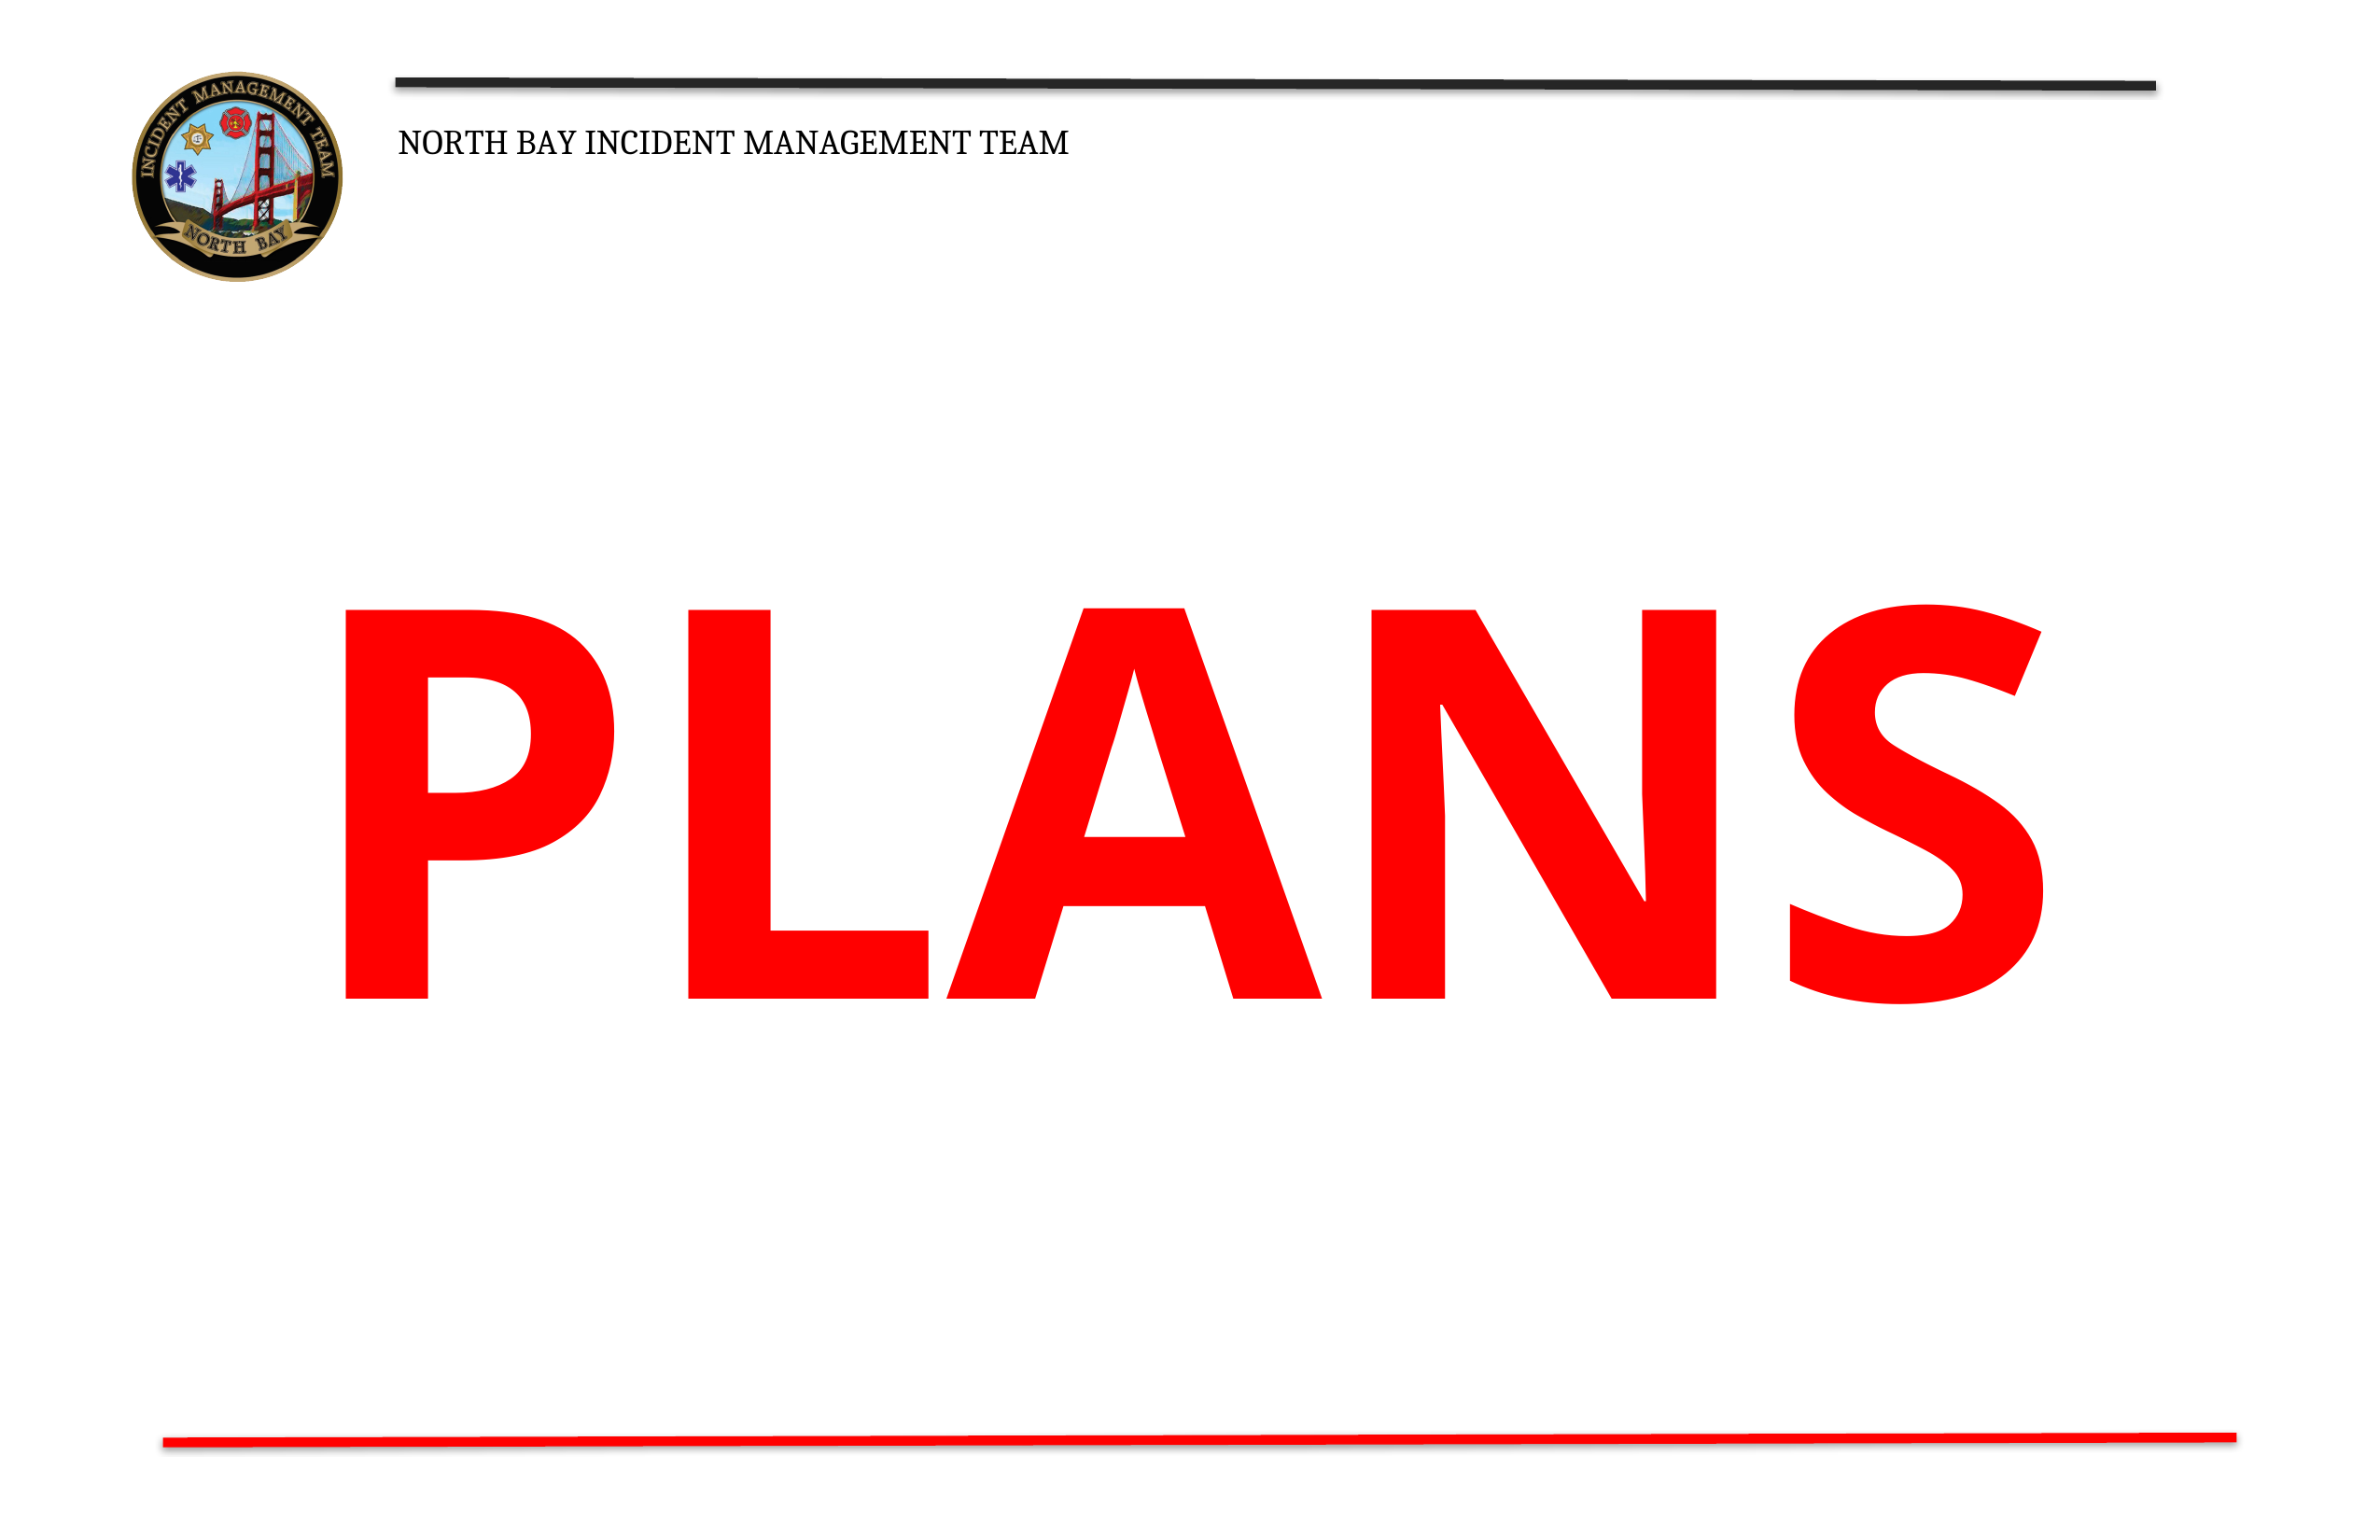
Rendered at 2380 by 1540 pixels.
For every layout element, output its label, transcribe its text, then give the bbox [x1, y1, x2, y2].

text PLANS [26, 416, 2336, 1158]
picture [131, 71, 344, 283]
